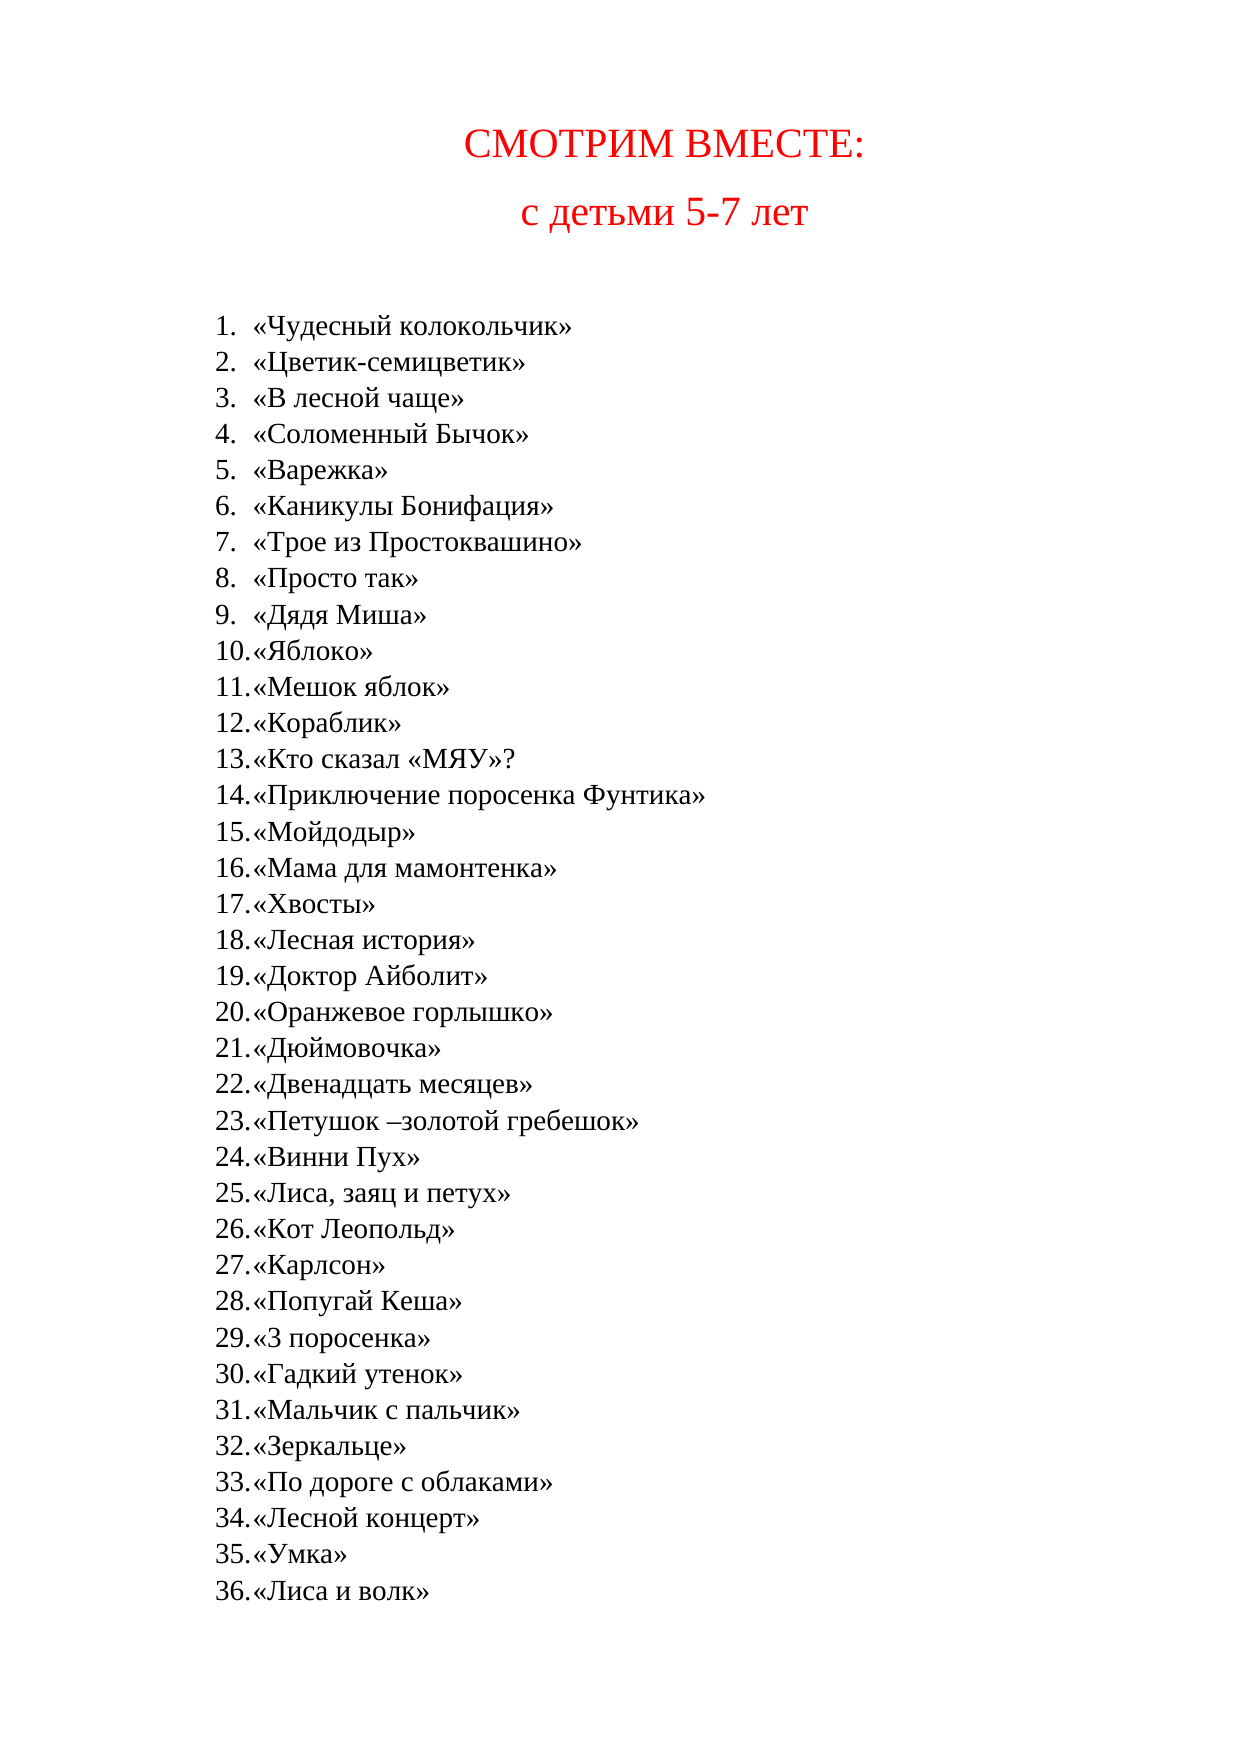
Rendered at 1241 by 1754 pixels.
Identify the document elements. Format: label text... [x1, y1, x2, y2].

list «По дороге с облаками» [215, 1464, 1152, 1498]
list «Гадкий утенок» [215, 1356, 1152, 1389]
list «Мальчик с пальчик» [215, 1392, 1152, 1426]
list «Лиса, заяц и петух» [215, 1175, 1152, 1209]
list «Попугай Кеша» [215, 1283, 1152, 1317]
list «Мама для мамонтенка» [215, 850, 1152, 883]
list «Хвосты» [215, 886, 1152, 919]
list «3 поросенка» [215, 1320, 1152, 1353]
list «Лесной концерт» [215, 1500, 1152, 1534]
list «Кто сказал «МЯУ»? [215, 741, 1152, 775]
list «Цветик-семицветик» [215, 344, 1152, 377]
list «Лесная история» [215, 922, 1152, 956]
list «Доктор Айболит» [215, 958, 1152, 992]
text СМОТРИМ ВМЕСТЕ: [177, 118, 1152, 166]
list «Винни Пух» [215, 1139, 1152, 1172]
list «Кот Леопольд» [215, 1211, 1152, 1245]
list «Приключение поросенка Фунтика» [215, 777, 1152, 811]
list «Просто так» [215, 561, 1152, 594]
list «Чудесный колокольчик» [215, 308, 1152, 341]
list «Умка» [215, 1537, 1152, 1570]
list «Яблоко» [215, 633, 1152, 666]
list «Каникулы Бонифация» [215, 488, 1152, 522]
list «Варежка» [215, 452, 1152, 486]
list «Дюймовочка» [215, 1031, 1152, 1064]
list «Карлсон» [215, 1247, 1152, 1281]
list «Кораблик» [215, 705, 1152, 739]
list «Дядя Миша» [215, 597, 1152, 630]
list «Трое из Простоквашино» [215, 524, 1152, 558]
list «Лиса и волк» [215, 1573, 1152, 1606]
list «В лесной чаще» [215, 380, 1152, 413]
list «Петушок –золотой гребешок» [215, 1103, 1152, 1136]
list «Соломенный Бычок» [215, 416, 1152, 449]
list «Мешок яблок» [215, 669, 1152, 703]
list «Оранжевое горлышко» [215, 994, 1152, 1028]
text с детьми 5-7 лет [177, 186, 1152, 234]
list «Мойдодыр» [215, 814, 1152, 847]
list «Двенадцать месяцев» [215, 1067, 1152, 1100]
list «Зеркальце» [215, 1428, 1152, 1462]
